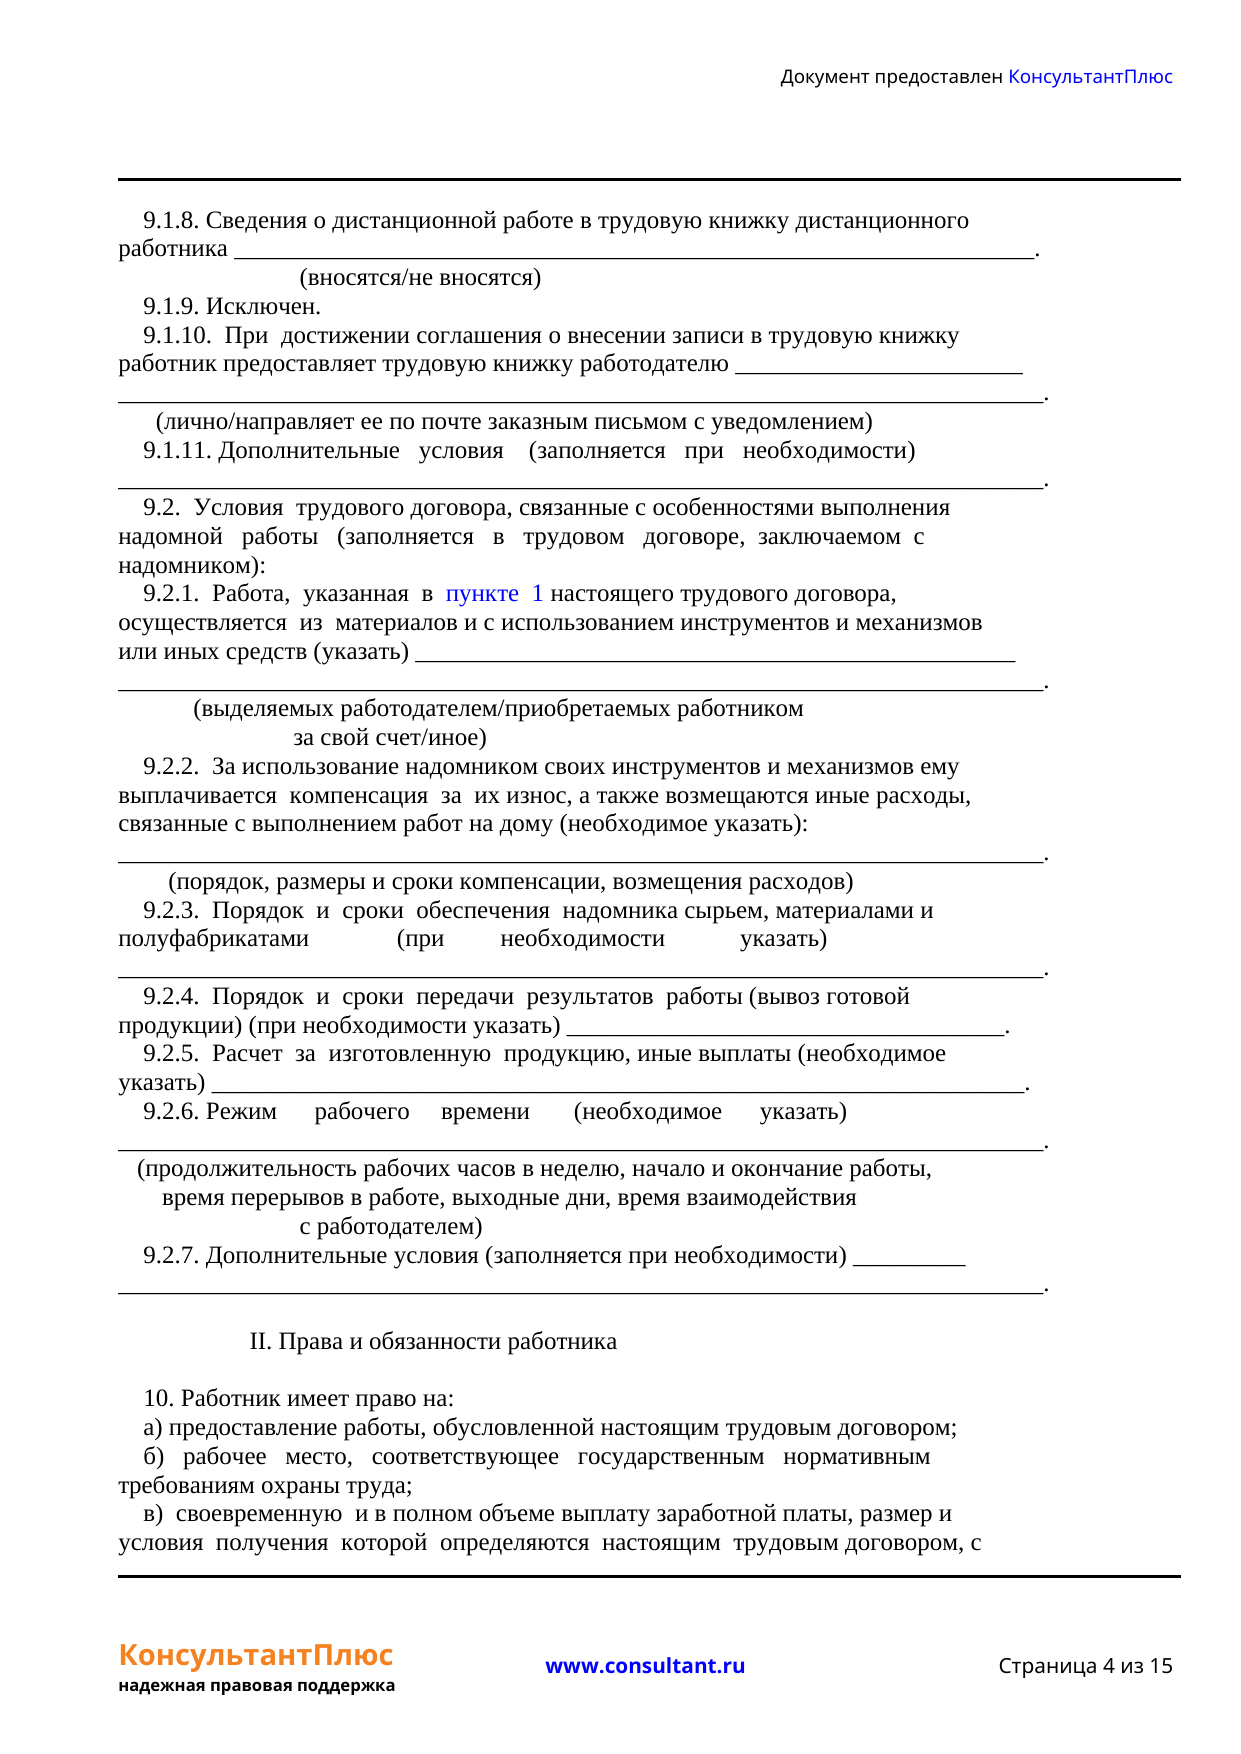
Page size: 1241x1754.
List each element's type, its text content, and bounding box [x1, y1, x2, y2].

text надомником): [118, 550, 1181, 578]
text __________________________________________________________________________. [118, 1125, 1181, 1153]
text 9.2. Условия трудового договора, связанные с особенностями выполнения [118, 492, 1181, 521]
text работник предоставляет трудовую книжку работодателю _______________________ [118, 348, 1181, 377]
text __________________________________________________________________________. [118, 665, 1181, 693]
text __________________________________________________________________________. [118, 837, 1181, 866]
text 9.2.2. За использование надомником своих инструментов и механизмов ему [118, 751, 1181, 780]
text 9.2.5. Расчет за изготовленную продукцию, иные выплаты (необходимое [118, 1038, 1181, 1067]
text __________________________________________________________________________. [118, 1268, 1181, 1297]
text выплачивается компенсация за их износ, а также возмещаются иные расходы, [118, 780, 1181, 808]
text 9.2.3. Порядок и сроки обеспечения надомника сырьем, материалами и [118, 895, 1181, 923]
text продукции) (при необходимости указать) ___________________________________. [118, 1010, 1181, 1038]
text в) своевременную и в полном объеме выплату заработной платы, размер и [118, 1498, 1181, 1527]
text работника ________________________________________________________________. [118, 233, 1181, 262]
text 9.1.11. Дополнительные условия (заполняется при необходимости) [118, 435, 1181, 463]
text с работодателем) [118, 1211, 1181, 1240]
text 9.1.8. Сведения о дистанционной работе в трудовую книжку дистанционного [118, 205, 1181, 233]
text а) предоставление работы, обусловленной настоящим трудовым договором; [118, 1412, 1181, 1441]
text или иных средств (указать) ________________________________________________ [118, 636, 1181, 665]
text (продолжительность рабочих часов в неделю, начало и окончание работы, [118, 1153, 1181, 1182]
text (лично/направляет ее по почте заказным письмом с уведомлением) [118, 406, 1181, 435]
text (порядок, размеры и сроки компенсации, возмещения расходов) [118, 866, 1181, 895]
text осуществляется из материалов и с использованием инструментов и механизмов [118, 607, 1181, 636]
text 9.2.4. Порядок и сроки передачи результатов работы (вывоз готовой [118, 981, 1181, 1010]
text (вносятся/не вносятся) [118, 262, 1181, 291]
text время перерывов в работе, выходные дни, время взаимодействия [118, 1182, 1181, 1211]
text __________________________________________________________________________. [118, 377, 1181, 406]
text указать) _________________________________________________________________. [118, 1067, 1181, 1096]
text 9.1.10. При достижении соглашения о внесении записи в трудовую книжку [118, 320, 1181, 348]
text II. Права и обязанности работника [118, 1326, 1181, 1355]
text полуфабрикатами (при необходимости указать) [118, 923, 1181, 952]
text требованиям охраны труда; [118, 1470, 1181, 1498]
text 9.2.7. Дополнительные условия (заполняется при необходимости) _________ [118, 1240, 1181, 1268]
text 9.2.6. Режим рабочего времени (необходимое указать) [118, 1096, 1181, 1125]
text надомной работы (заполняется в трудовом договоре, заключаемом с [118, 521, 1181, 550]
text (выделяемых работодателем/приобретаемых работником [118, 693, 1181, 722]
text условия получения которой определяются настоящим трудовым договором, с [118, 1527, 1181, 1556]
text за свой счет/иное) [118, 722, 1181, 751]
text 9.1.9. Исключен. [118, 291, 1181, 320]
text б) рабочее место, соответствующее государственным нормативным [118, 1441, 1181, 1470]
text связанные с выполнением работ на дому (необходимое указать): [118, 808, 1181, 837]
text __________________________________________________________________________. [118, 463, 1181, 492]
text __________________________________________________________________________. [118, 952, 1181, 981]
text 10. Работник имеет право на: [118, 1383, 1181, 1412]
text 9.2.1. Работа, указанная в пункте 1 настоящего трудового договора, [118, 578, 1181, 607]
